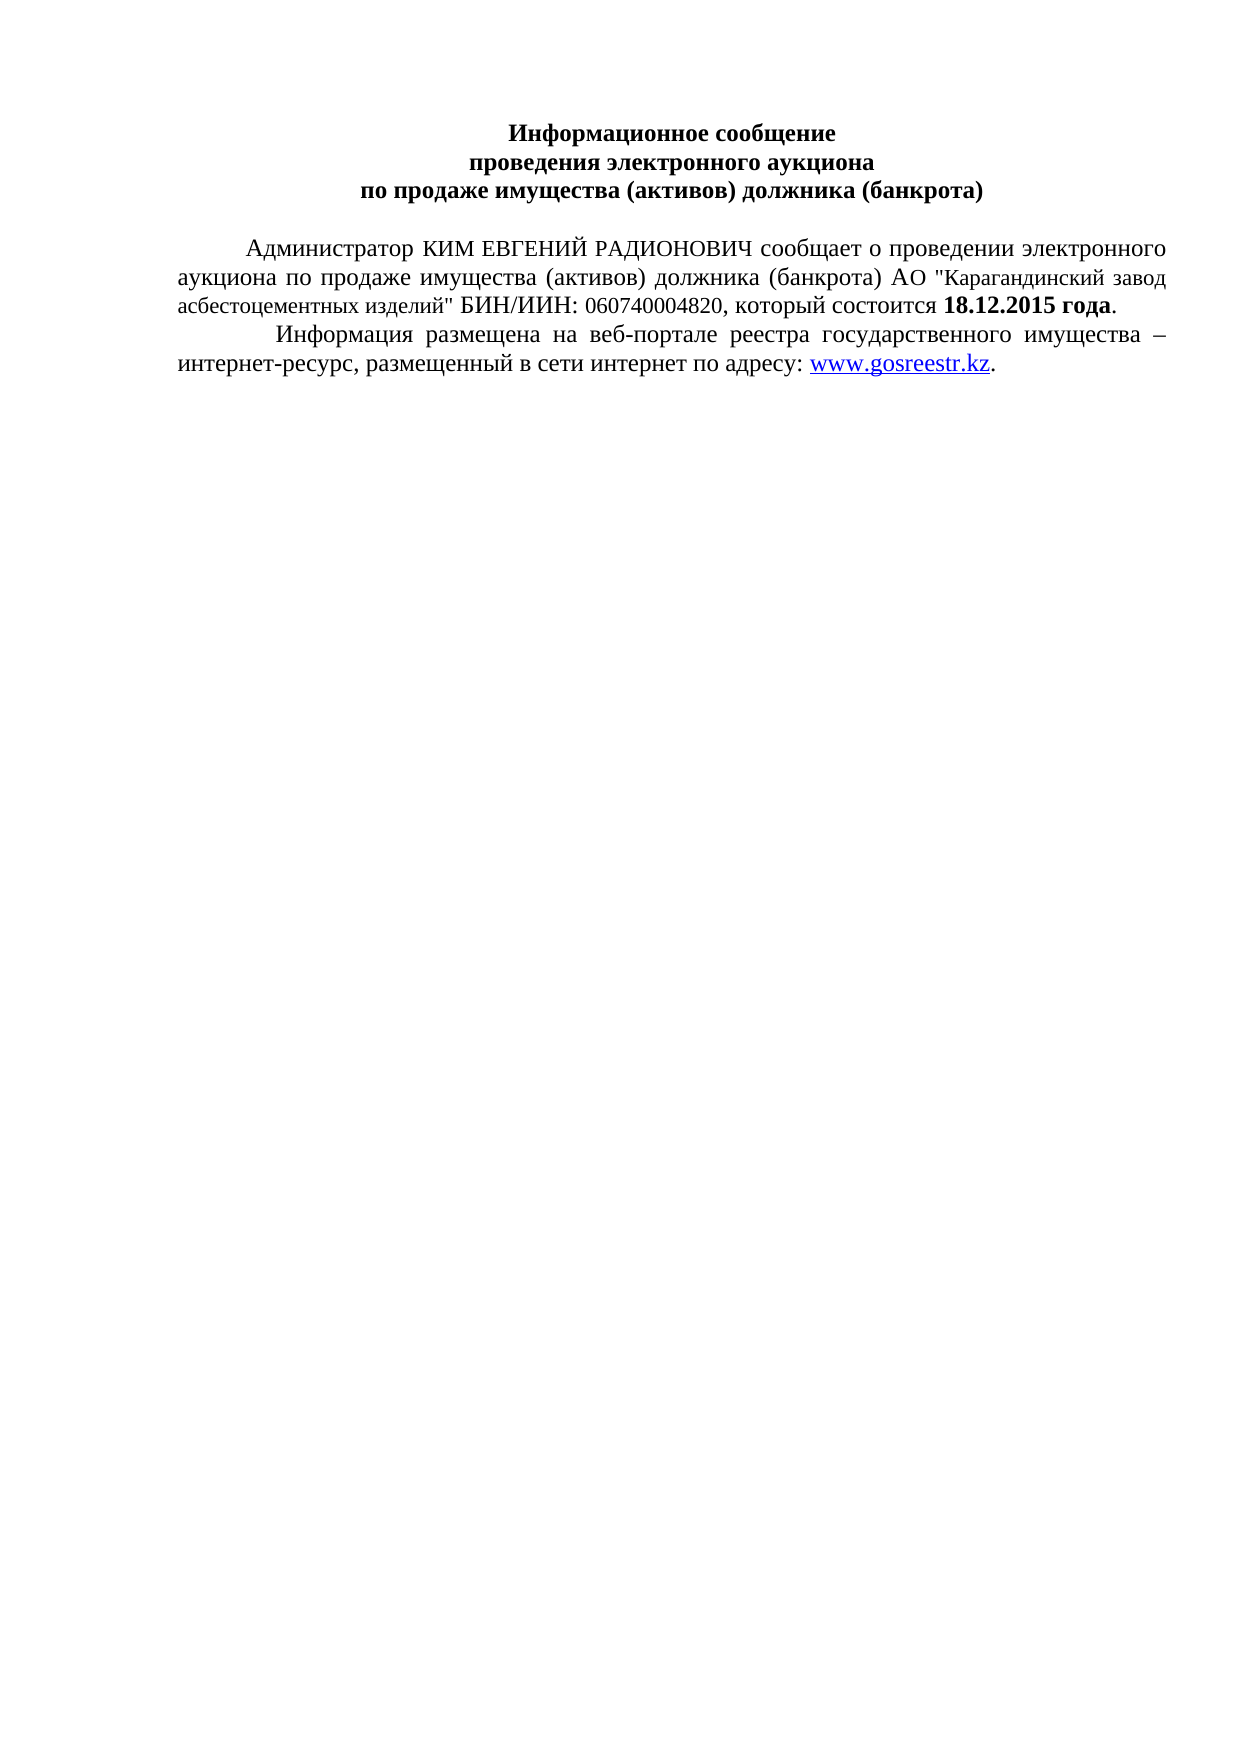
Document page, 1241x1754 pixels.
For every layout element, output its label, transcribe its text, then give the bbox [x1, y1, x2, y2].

text проведения электронного аукциона [177, 147, 1167, 176]
text по продаже имущества (активов) должника (банкрота) [177, 176, 1167, 204]
text Администратор КИМ ЕВГЕНИЙ РАДИОНОВИЧ сообщает о проведении электронного аукциона по продаже имущества (активов) должника (банкрота) АО "Карагандинский завод асбестоцементных изделий" БИН/ИИН: 060740004820, который состоится 18.12.2015 года. [177, 233, 1167, 319]
text Информационное сообщение [177, 118, 1167, 147]
text Информация размещена на веб-портале реестра государственного имущества – интернет-ресурс, размещенный в сети интернет по адресу: www.gosreestr.kz. [177, 319, 1167, 377]
